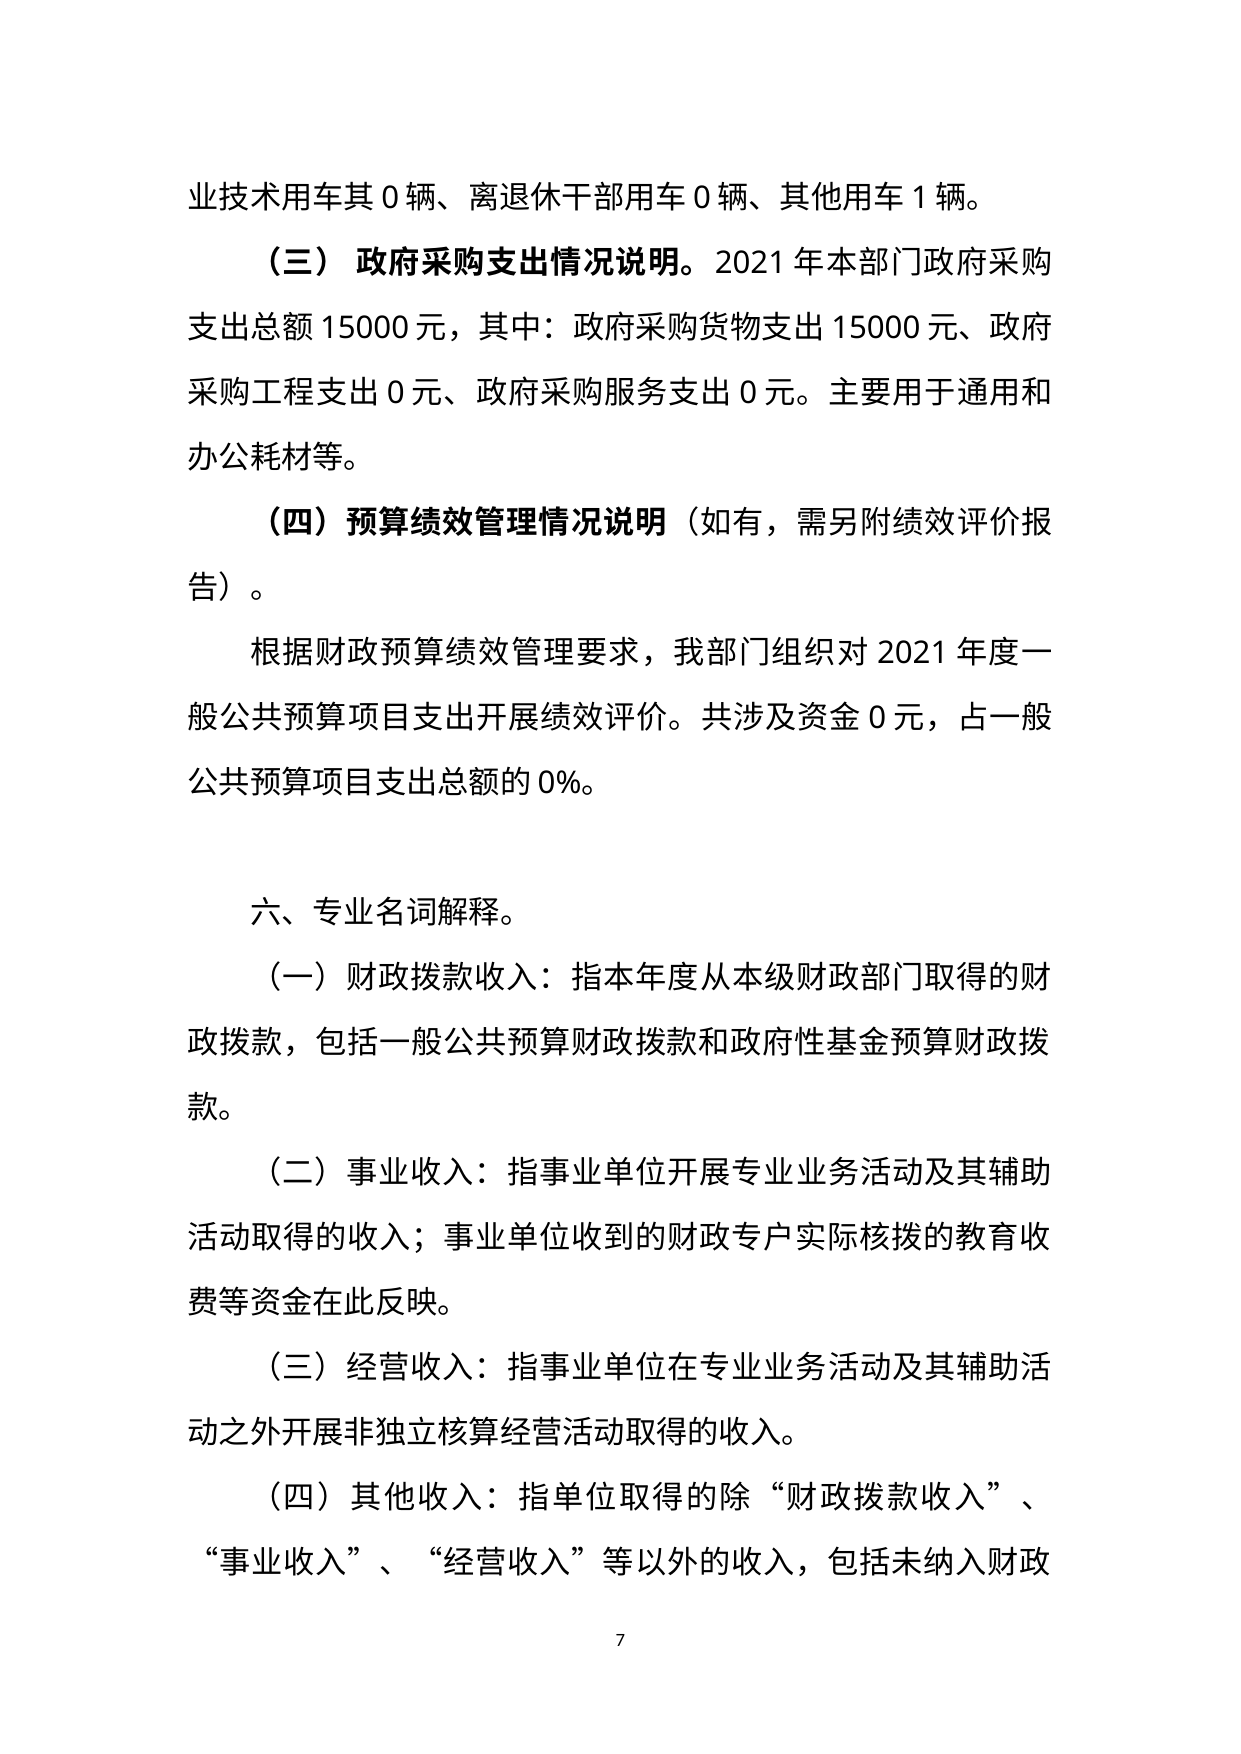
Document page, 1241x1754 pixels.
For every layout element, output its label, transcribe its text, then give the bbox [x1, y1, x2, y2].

text （一）财政拨款收入：指本年度从本级财政部门取得的财政拨款，包括一般公共预算财政拨款和政府性基金预算财政拨款。 [187, 942, 1053, 1137]
text （三） 政府采购支出情况说明。2021年本部门政府采购支出总额15000元，其中：政府采购货物支出15000元、政府采购工程支出0元、政府采购服务支出0元。主要用于通用和办公耗材等。 [187, 227, 1053, 487]
text （三）经营收入：指事业单位在专业业务活动及其辅助活动之外开展非独立核算经营活动取得的收入。 [187, 1332, 1053, 1462]
text （四）预算绩效管理情况说明（如有，需另附绩效评价报告）。 [187, 487, 1053, 617]
text （二）事业收入：指事业单位开展专业业务活动及其辅助活动取得的收入；事业单位收到的财政专户实际核拨的教育收费等资金在此反映。 [187, 1137, 1053, 1332]
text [187, 1462, 1053, 1592]
text 根据财政预算绩效管理要求，我部门组织对2021年度一般公共预算项目支出开展绩效评价。共涉及资金0元，占一般公共预算项目支出总额的0%。 [187, 617, 1053, 812]
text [187, 162, 1053, 227]
text 六、专业名词解释。 [187, 877, 1053, 942]
